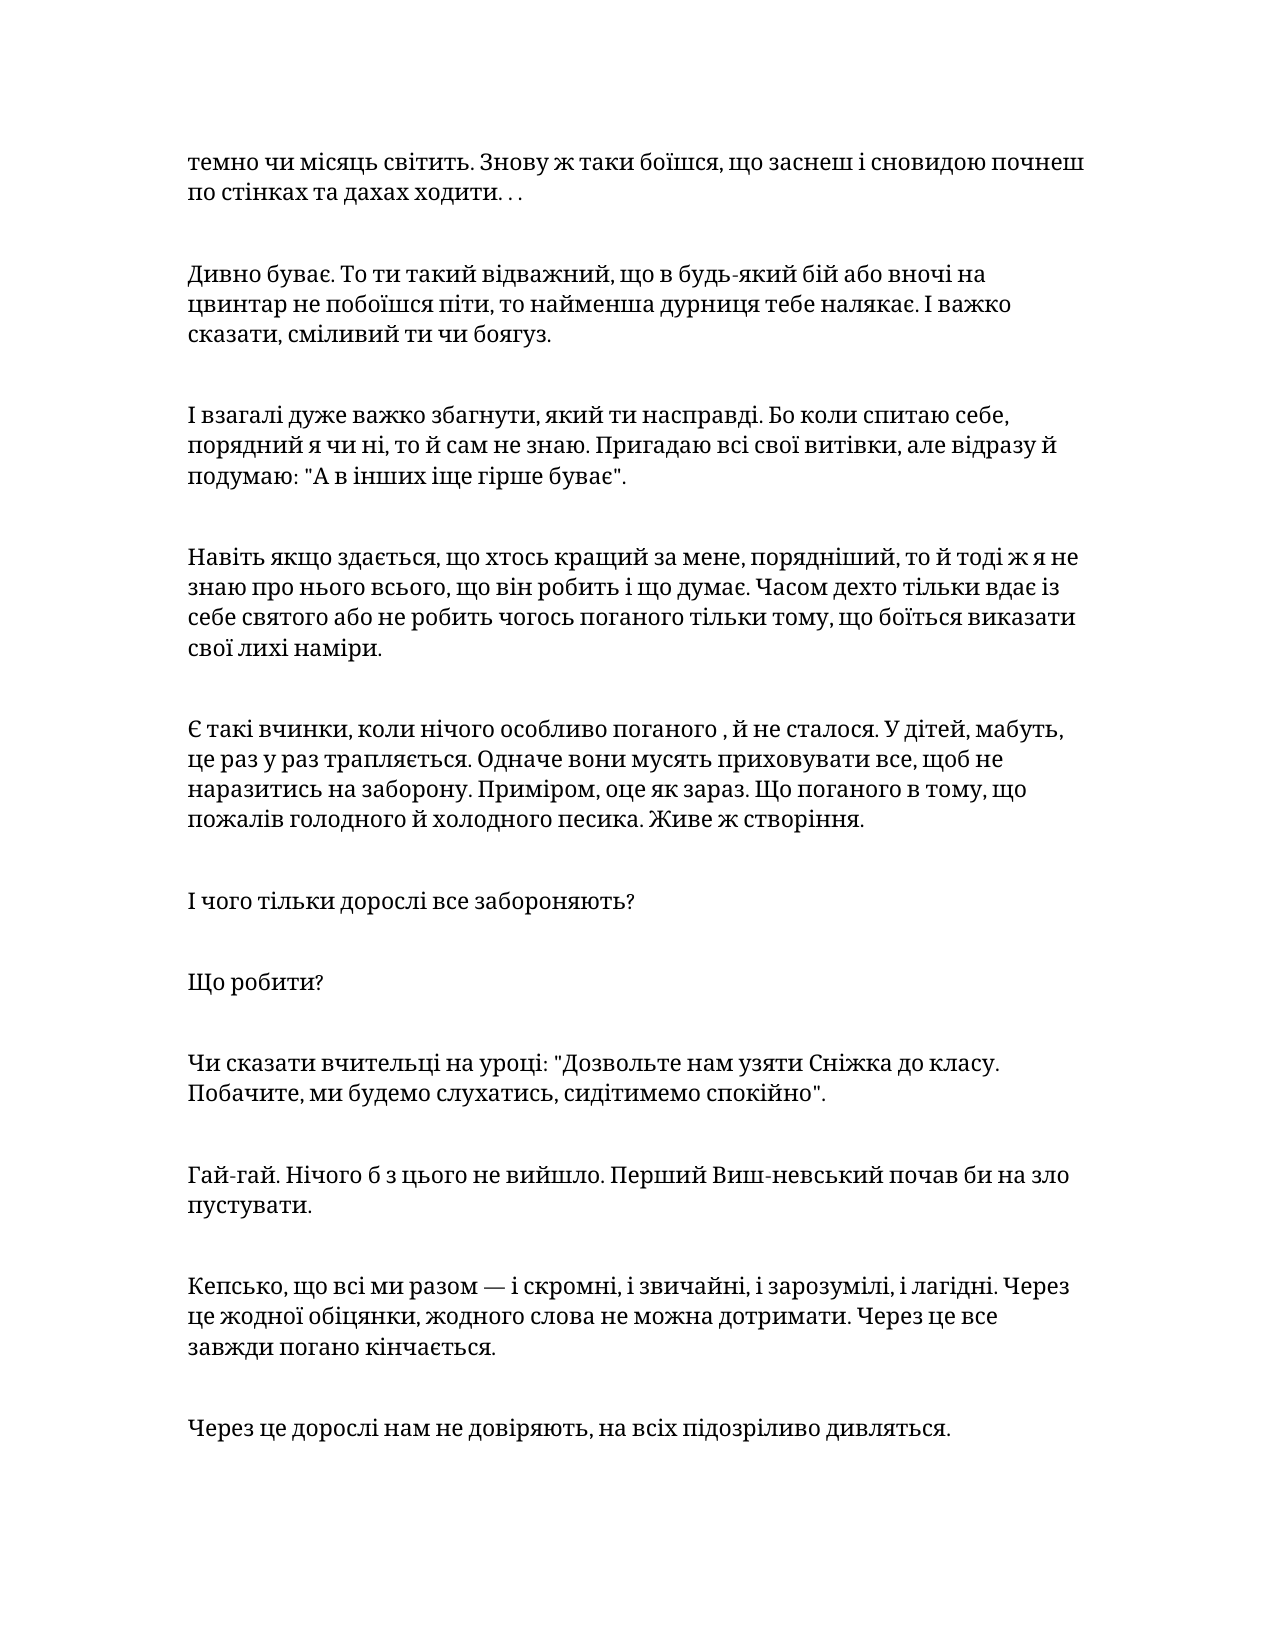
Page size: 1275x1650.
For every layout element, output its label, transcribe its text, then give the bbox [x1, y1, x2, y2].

text Дивно буває. То ти такий відважний, що в будь-який бій або вночі на цвинтар не побоїшся піти, то найменша дурниця тебе налякає. І важко сказати, сміливий ти чи боягуз. [187, 231, 1087, 348]
text Кепсько, що всі ми разом — і скромні, і звичайні, і зарозумілі, і лагідні. Через це жодної обіцянки, жодного слова не можна дотримати. Через це все завжди погано кінчається. [187, 1244, 1087, 1361]
text Навіть якщо здається, що хтось кращий за мене, порядніший, то й тоді ж я не знаю про нього всього, що він робить і що думає. Часом дехто тільки вдає із себе святого або не робить чогось поганого тільки тому, що боїться виказати свої лихі наміри. [187, 514, 1087, 662]
text Через це дорослі нам не довіряють, на всіх підозріливо дивляться. [187, 1385, 1087, 1442]
text І взагалі дуже важко збагнути, який ти насправді. Бо коли спитаю себе, порядний я чи ні, то й сам не знаю. Пригадаю всі свої витівки, але відразу й подумаю: "А в інших іще гірше буває". [187, 373, 1087, 490]
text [187, 150, 1087, 207]
text Гай-гай. Нічого б з цього не вийшло. Перший Виш-невський почав би на зло пустувати. [187, 1132, 1087, 1219]
text Що робити? [187, 939, 1087, 996]
text І чого тільки дорослі все забороняють? [187, 858, 1087, 915]
text Чи сказати вчительці на уроці: "Дозвольте нам узяти Сніжка до класу. Побачите, ми будемо слухатись, сидітимемо спокійно". [187, 1021, 1087, 1108]
text Є такі вчинки, коли нічого особливо поганого , й не сталося. У дітей, мабуть, це раз у раз трапляється. Одначе вони мусять приховувати все, щоб не наразитись на заборону. Приміром, оце як зараз. Що поганого в тому, що пожалів голодного й холодного песика. Живе ж створіння. [187, 686, 1087, 834]
